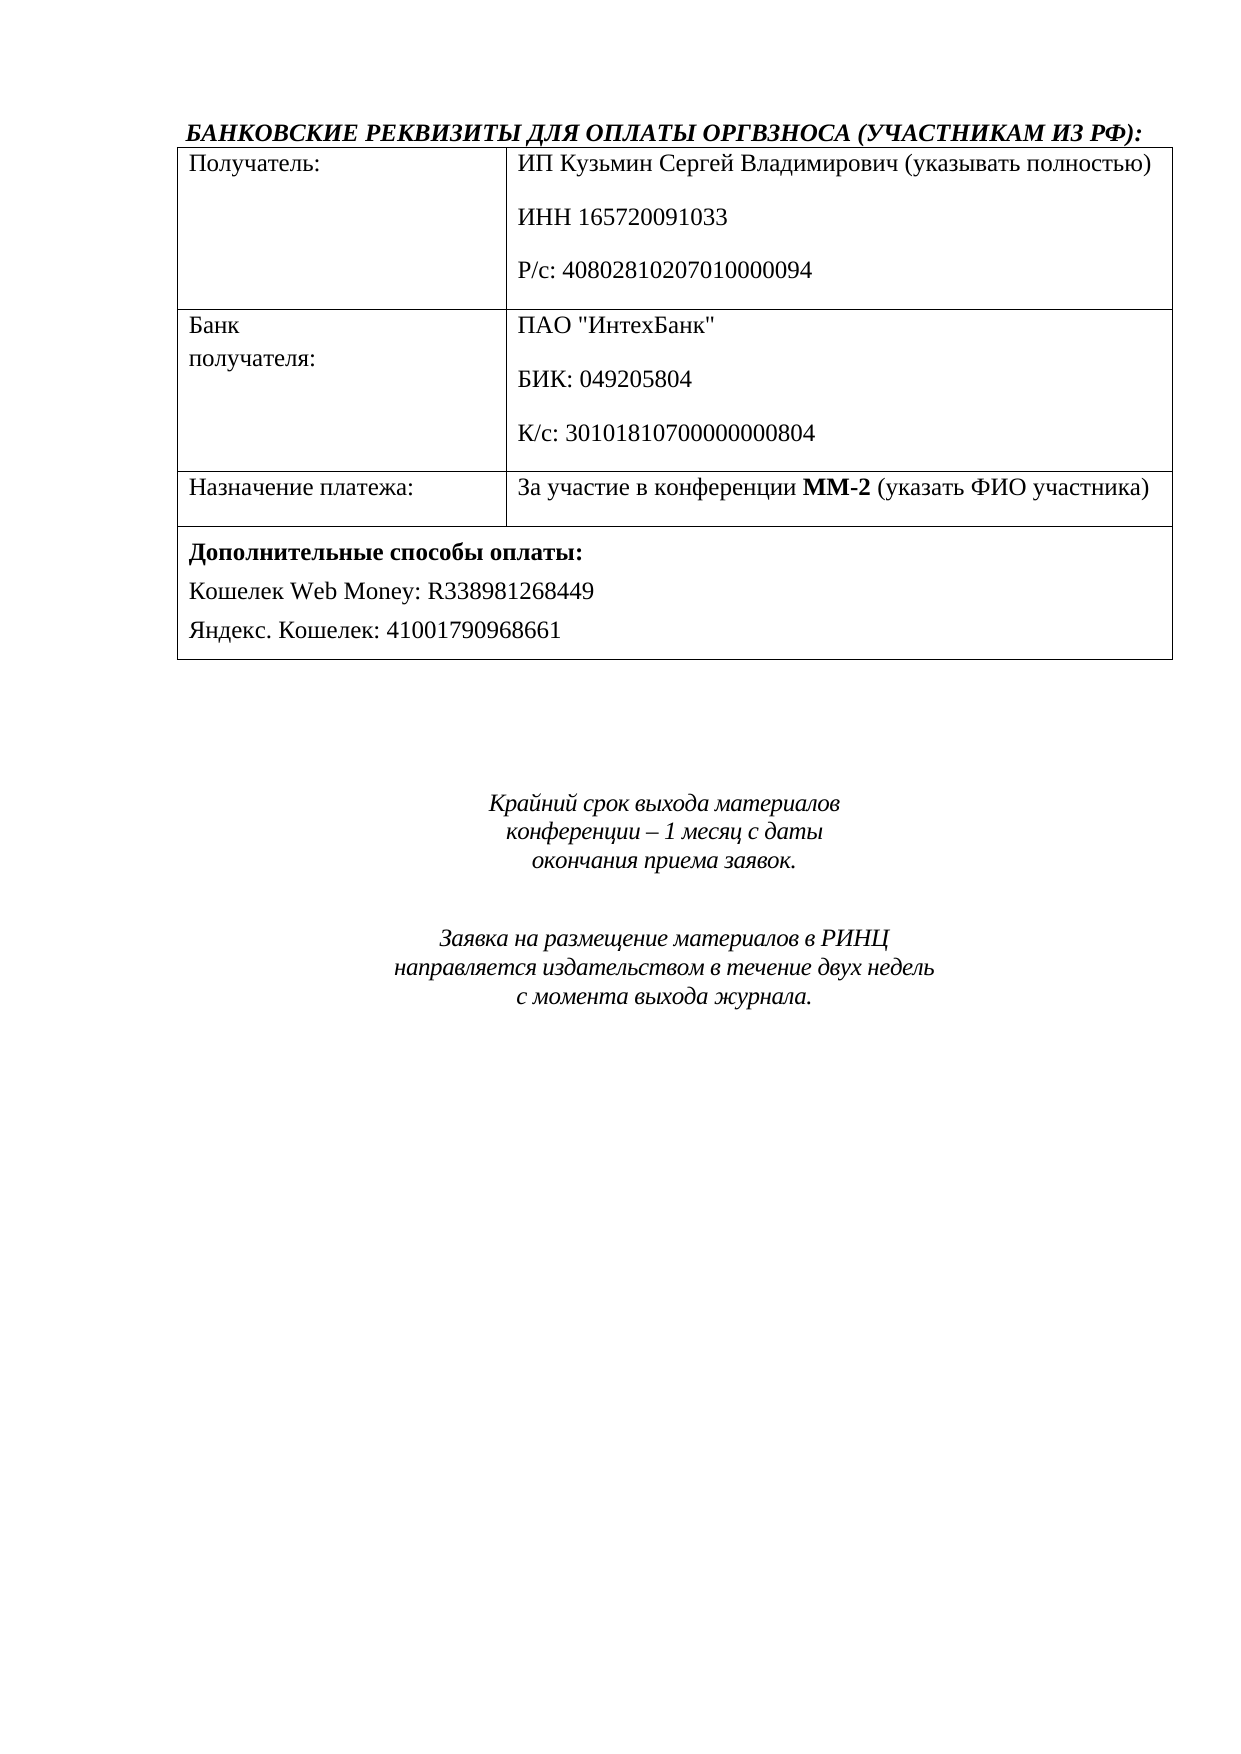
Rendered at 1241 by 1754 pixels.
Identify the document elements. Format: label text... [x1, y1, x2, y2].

table_cell Дополнительные способы оплаты: Кошелек Web Money: R338981268449 Яндекс. Кошелек: 41001790968661 [178, 527, 1172, 659]
table_cell Назначение платежа: [178, 472, 506, 526]
table_header ИП Кузьмин Сергей Владимирович (указывать полностью) ИНН 165720091033 Р/с: 40802810207010000094 [507, 148, 1172, 309]
text Заявка на размещение материалов в РИНЦ [177, 923, 1152, 952]
table_cell ПАО "ИнтехБанк" БИК: 049205804 К/с: 30101810700000000804 [507, 310, 1172, 471]
table_header Получатель: [178, 148, 506, 309]
text направляется издательством в течение двух недель [177, 952, 1152, 981]
text с момента выхода журнала. [177, 981, 1152, 1010]
table_cell Банк получателя: [178, 310, 506, 471]
table_cell За участие в конференции ММ-2 (указать ФИО участника) [507, 472, 1172, 526]
text БАНКОВСКИЕ РЕКВИЗИТЫ ДЛЯ ОПЛАТЫ ОРГВЗНОСА (УЧАСТНИКАМ ИЗ РФ): [177, 118, 1152, 147]
text Крайний срок выхода материалов конференции – 1 месяц с даты окончания приема заявок. [177, 788, 1152, 874]
